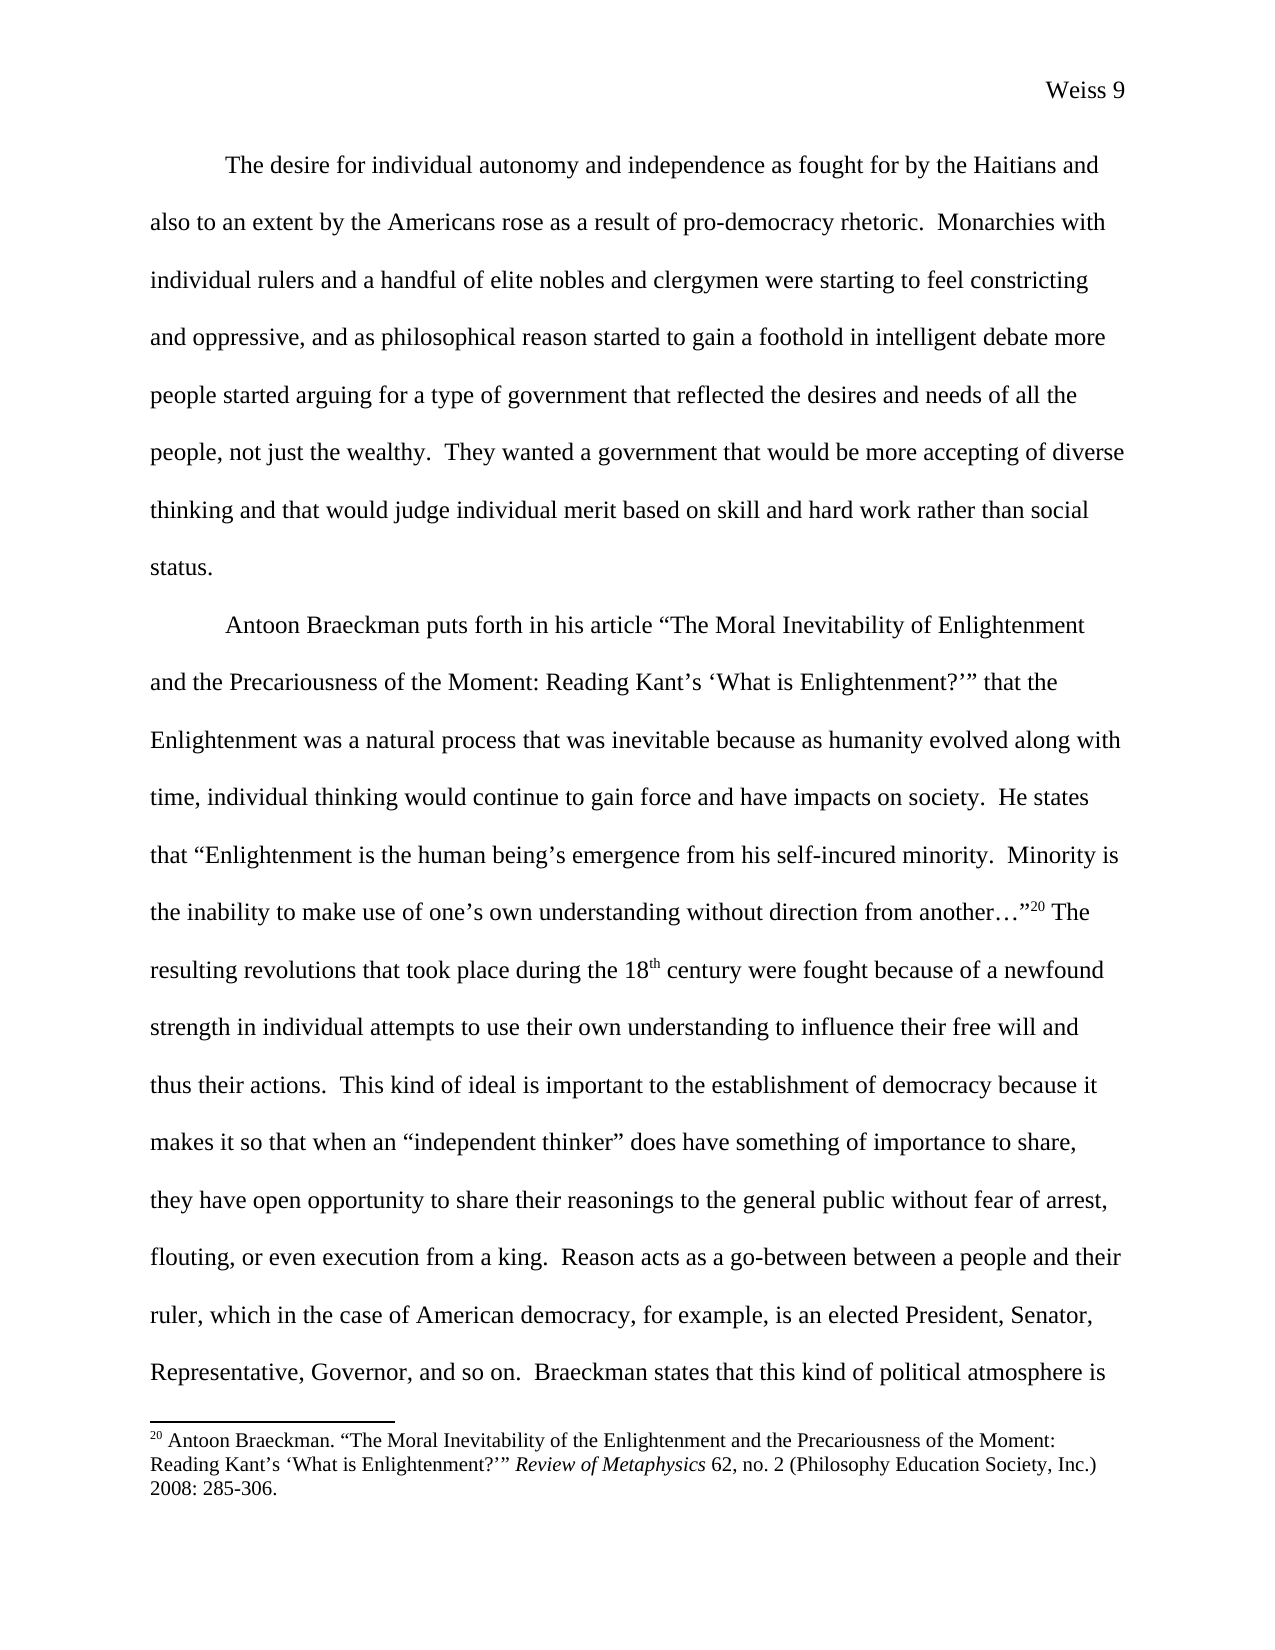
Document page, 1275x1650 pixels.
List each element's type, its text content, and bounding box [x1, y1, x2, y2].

text The desire for individual autonomy and independence as fought for by the Haitians and also to an extent by the Americans rose as a result of pro-democracy rhetoric. Monarchies with individual rulers and a handful of elite nobles and clergymen were starting to feel constricting and oppressive, and as philosophical reason started to gain a foothold in intelligent debate more people started arguing for a type of government that reflected the desires and needs of all the people, not just the wealthy. They wanted a government that would be more accepting of diverse thinking and that would judge individual merit based on skill and hard work rather than social status. [150, 150, 1125, 581]
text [150, 610, 1125, 1386]
